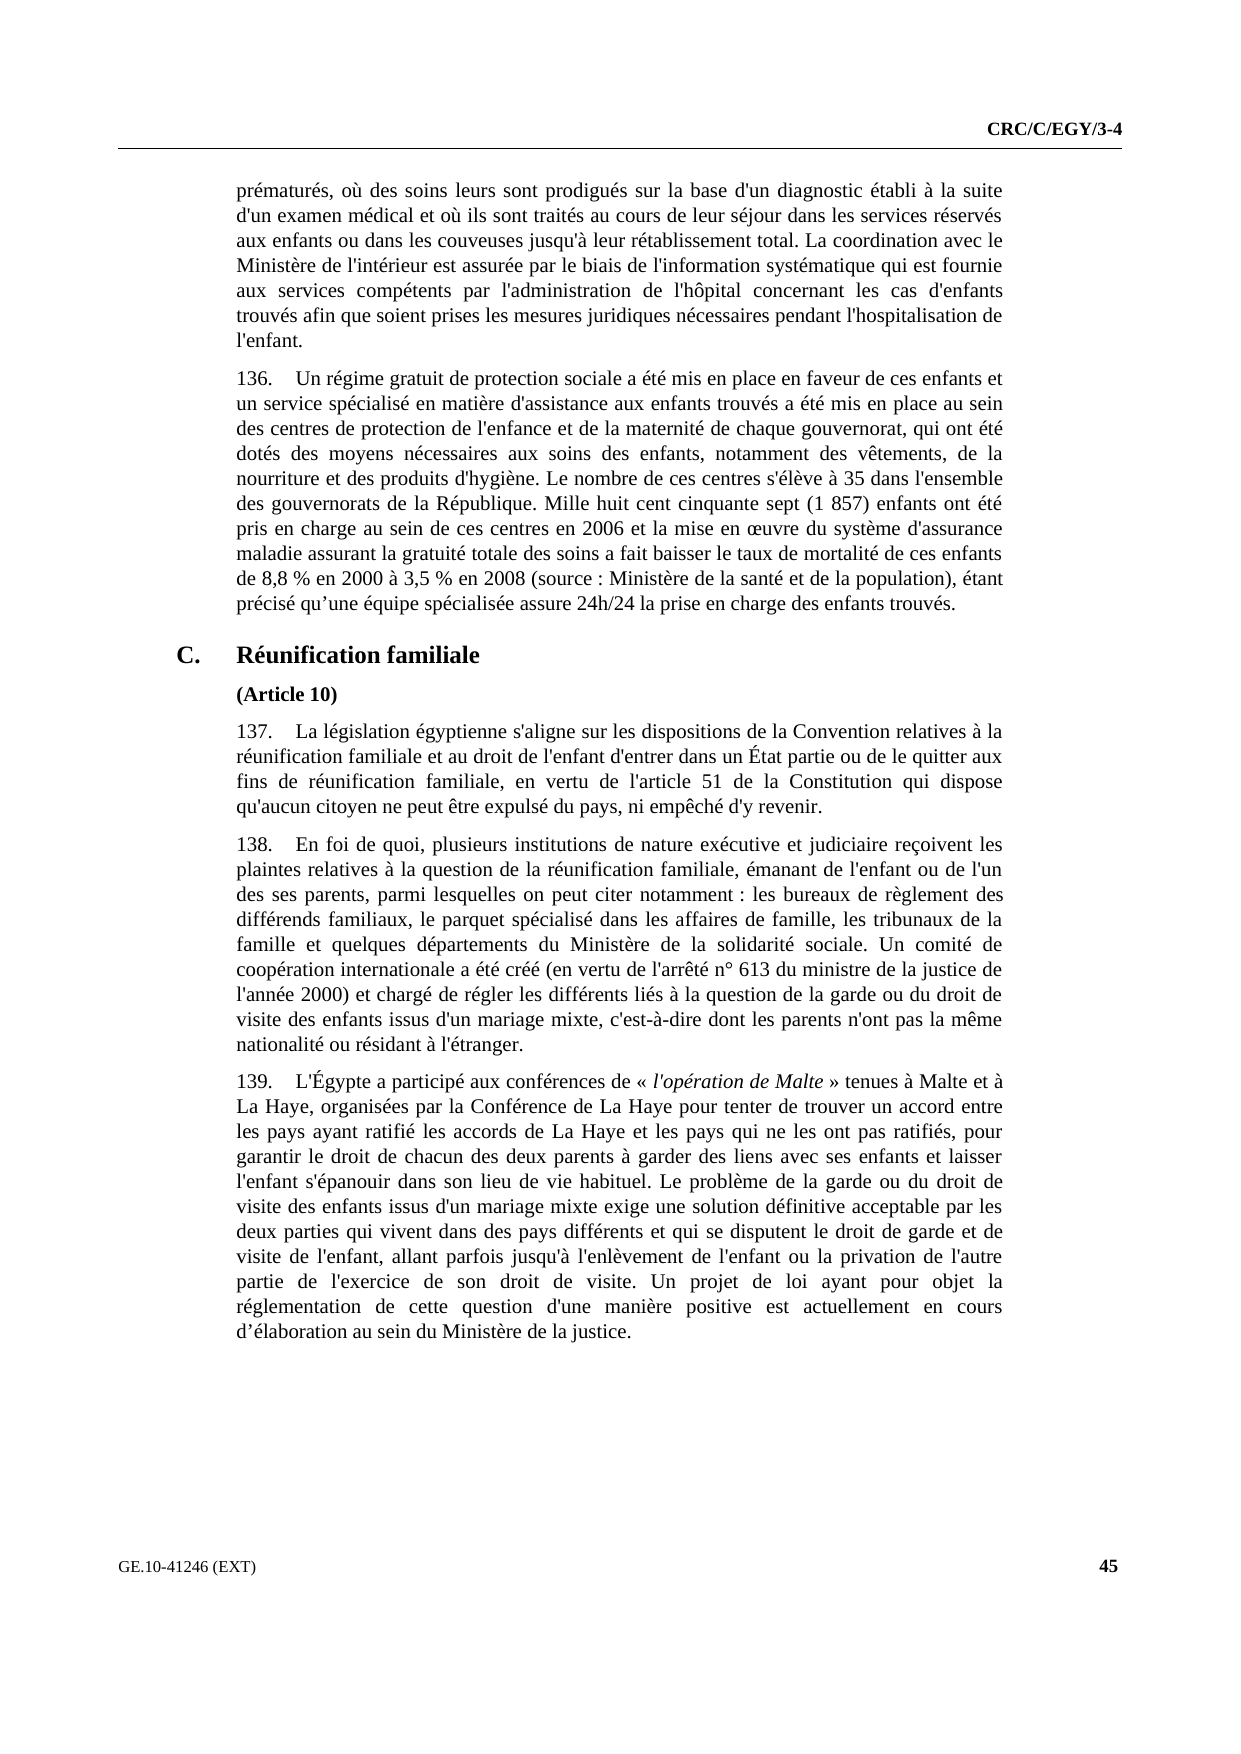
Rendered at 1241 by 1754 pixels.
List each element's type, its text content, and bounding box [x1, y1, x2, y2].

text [236, 177, 1004, 352]
text 138. En foi de quoi, plusieurs institutions de nature exécutive et judiciaire reçoivent les plaintes relatives à la question de la réunification familiale, émanant de l'enfant ou de l'un des ses parents, parmi lesquelles on peut citer notamment : les bureaux de règlement des différends familiaux, le parquet spécialisé dans les affaires de famille, les tribunaux de la famille et quelques départements du Ministère de la solidarité sociale. Un comité de coopération internationale a été créé (en vertu de l'arrêté n° 613 du ministre de la justice de l'année 2000) et chargé de régler les différents liés à la question de la garde ou du droit de visite des enfants issus d'un mariage mixte, c'est-à-dire dont les parents n'ont pas la même nationalité ou résidant à l'étranger. [236, 831, 1004, 1056]
text (Article 10) [236, 681, 1004, 706]
text 139. L'Égypte a participé aux conférences de « l'opération de Malte » tenues à Malte et à La Haye, organisées par la Conférence de La Haye pour tenter de trouver un accord entre les pays ayant ratifié les accords de La Haye et les pays qui ne les ont pas ratifiés, pour garantir le droit de chacun des deux parents à garder des liens avec ses enfants et laisser l'enfant s'épanouir dans son lieu de vie habituel. Le problème de la garde ou du droit de visite des enfants issus d'un mariage mixte exige une solution définitive acceptable par les deux parties qui vivent dans des pays différents et qui se disputent le droit de garde et de visite de l'enfant, allant parfois jusqu'à l'enlèvement de l'enfant ou la privation de l'autre partie de l'exercice de son droit de visite. Un projet de loi ayant pour objet la réglementation de cette question d'une manière positive est actuellement en cours d’élaboration au sein du Ministère de la justice. [236, 1068, 1004, 1343]
text 136. Un régime gratuit de protection sociale a été mis en place en faveur de ces enfants et un service spécialisé en matière d'assistance aux enfants trouvés a été mis en place au sein des centres de protection de l'enfance et de la maternité de chaque gouvernorat, qui ont été dotés des moyens nécessaires aux soins des enfants, notamment des vêtements, de la nourriture et des produits d'hygiène. Le nombre de ces centres s'élève à 35 dans l'ensemble des gouvernorats de huit cent cinquante sept (1 857) enfants ont été pris en charge au sein de ces centres en 2006 et la mise en œuvre du système d'assurance maladie assurant la gratuité totale des soins a fait baisser le taux de mortalité de ces enfants de 8,8 % en 2000 à 3,5 % en 2008 (source : Ministère de la santé et de la population), étant précisé qu’une équipe spécialisée assure 24h/24 la prise en charge des enfants trouvés. [236, 365, 1004, 615]
text 137. La législation égyptienne s'aligne sur les dispositions de la Convention relatives à la réunification familiale et au droit de l'enfant d'entrer dans un État partie ou de le quitter aux fins de réunification familiale, en vertu de l'article 51 de la Constitution qui dispose qu'aucun citoyen ne peut être expulsé du pays, ni empêché d'y revenir. [236, 718, 1004, 818]
text C. Réunification familiale [118, 640, 1004, 668]
